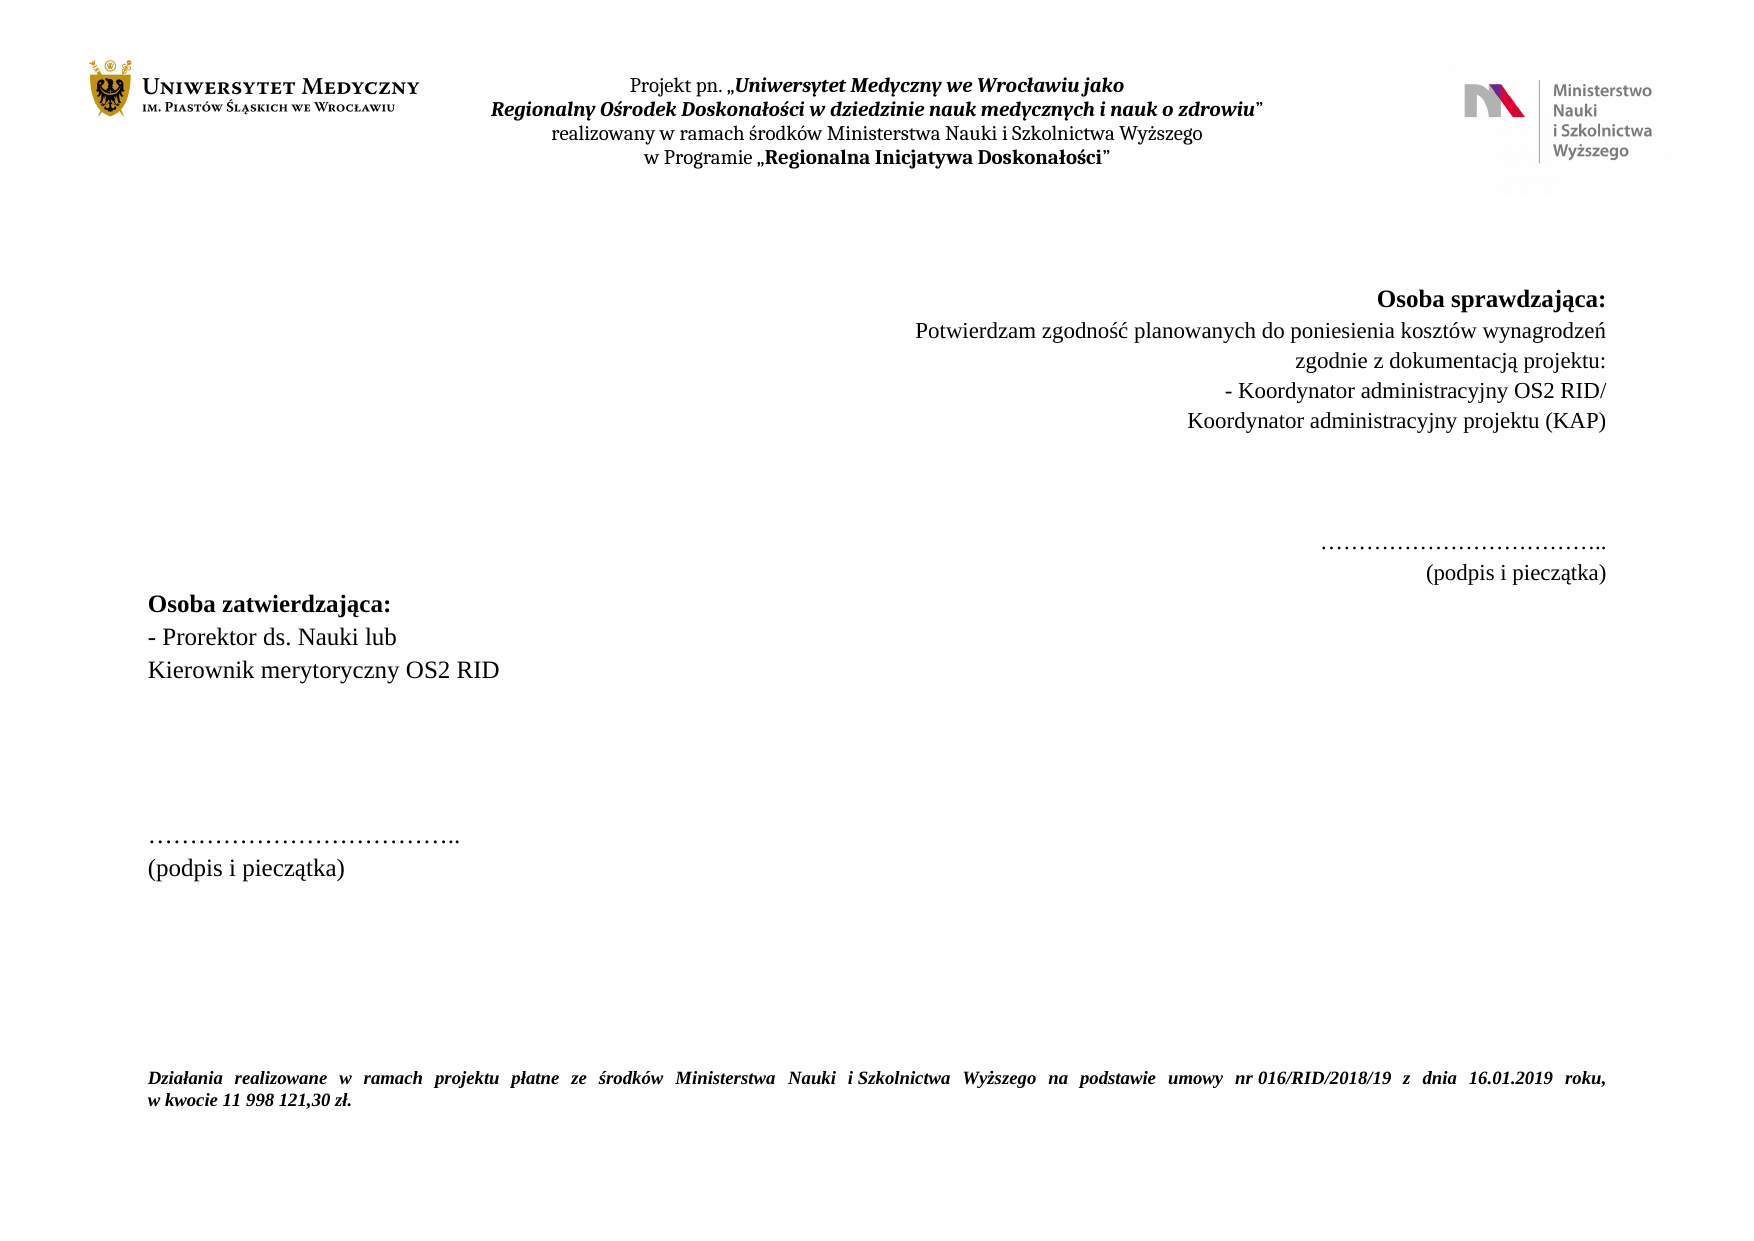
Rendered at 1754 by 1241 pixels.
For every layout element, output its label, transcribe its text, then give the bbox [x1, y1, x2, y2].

text ……………………………….. [148, 528, 1606, 555]
text - Koordynator administracyjny OS2 RID/ [148, 377, 1606, 404]
text (podpis i pieczątka) [148, 558, 1606, 585]
picture [1432, 51, 1684, 196]
text Kierownik merytoryczny OS2 RID [148, 655, 1606, 683]
text Koordynator administracyjny projektu (KAP) [148, 407, 1606, 434]
text Potwierdzam zgodność planowanych do poniesienia kosztów wynagrodzeń [148, 317, 1606, 343]
text - Prorektor ds. Nauki lub [148, 622, 1606, 651]
text ……………………………….. [148, 820, 1606, 849]
text (podpis i pieczątka) [148, 853, 1606, 882]
picture [66, 36, 440, 138]
text Osoba zatwierdzająca: [148, 589, 1606, 617]
text zgodnie z dokumentacją projektu: [148, 347, 1606, 373]
text Osoba sprawdzająca: [148, 284, 1606, 313]
